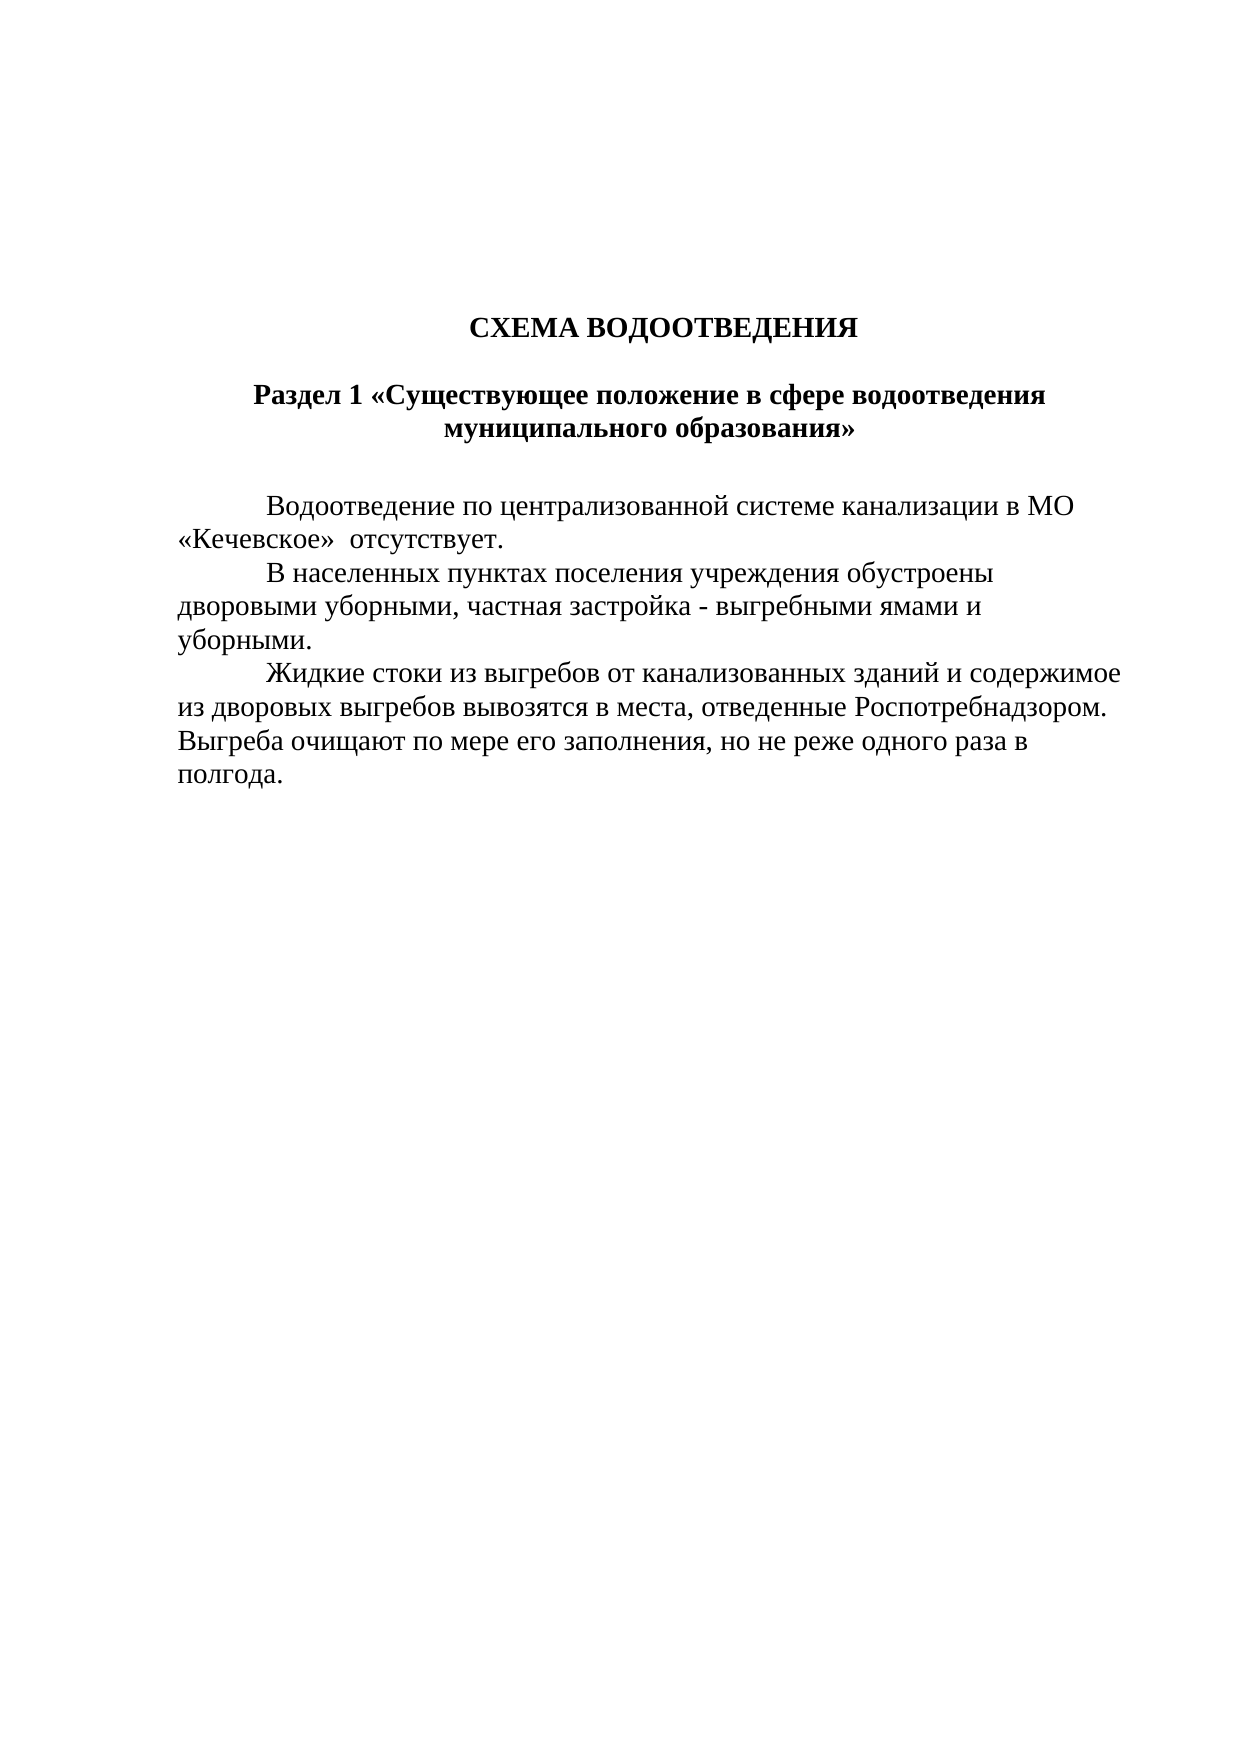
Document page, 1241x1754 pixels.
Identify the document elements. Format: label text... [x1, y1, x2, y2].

text Жидкие стоки из выгребов от канализованных зданий и содержимое из дворовых выгребов вывозятся в места, отведенные Роспотребнадзором. Выгреба очищают по мере его заполнения, но не реже одного раза в полгода. [177, 656, 1122, 790]
text В населенных пунктах поселения учреждения обустроены дворовыми уборными, частная застройка - выгребными ямами и уборными. [177, 555, 1122, 656]
subtitle Раздел 1 «Существующее положение в сфере водоотведения муниципального образования» [177, 377, 1122, 444]
text Водоотведение по централизованной системе канализации в МО «Кечевское» отсутствует. [177, 488, 1122, 555]
subtitle СХЕМА ВОДООТВЕДЕНИЯ [177, 310, 1122, 344]
